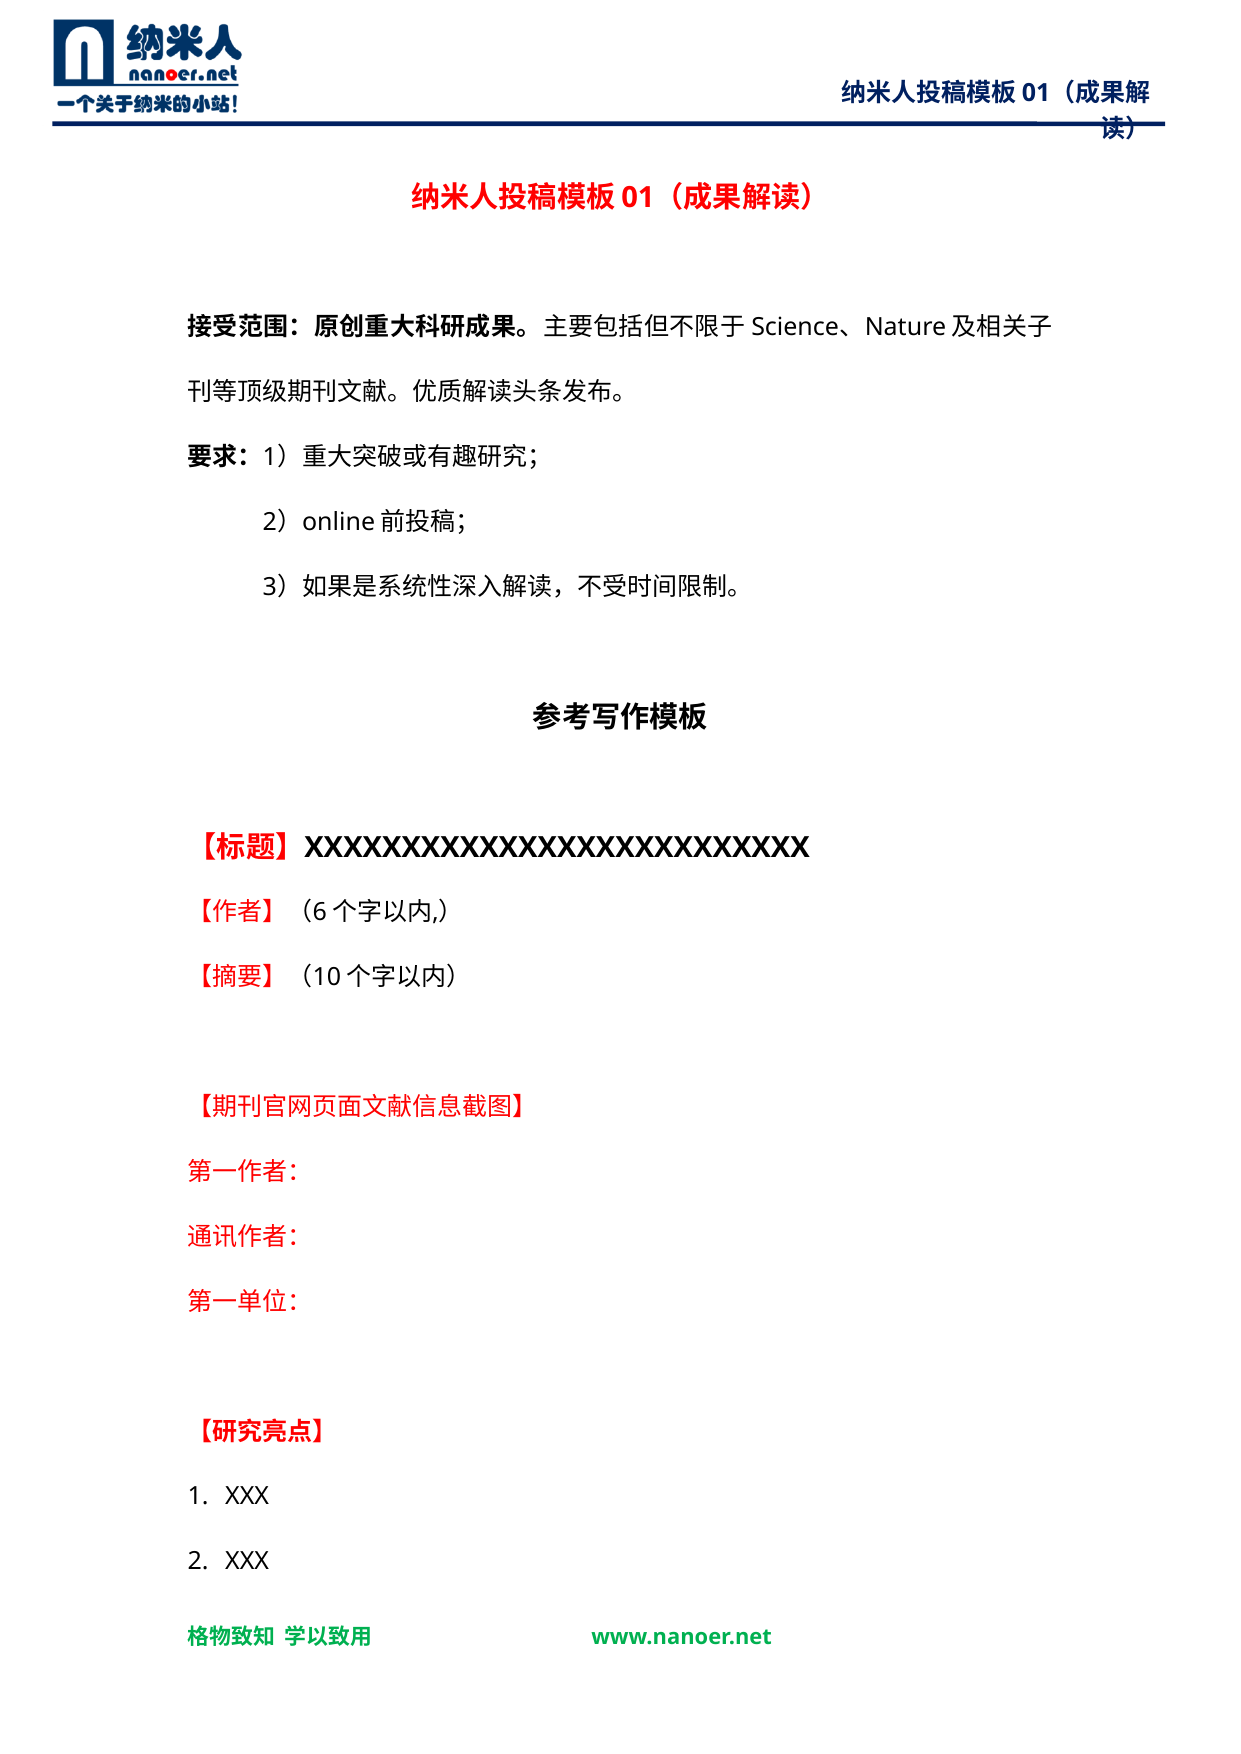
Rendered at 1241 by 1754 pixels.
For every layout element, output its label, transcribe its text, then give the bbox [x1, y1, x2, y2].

text 纳米人投稿模板01（成果解读） [187, 162, 1053, 227]
text 第一单位： [187, 1267, 1053, 1332]
list XXX [187, 1462, 1053, 1527]
text 通讯作者： [187, 1202, 1053, 1267]
text 3）如果是系统性深入解读，不受时间限制。 [187, 552, 1053, 617]
text 参考写作模板 [187, 682, 1053, 747]
text 要求：1）重大突破或有趣研究； [187, 422, 1053, 487]
text 【期刊官网页面文献信息截图】 [187, 1072, 1053, 1137]
text 第一作者： [187, 1137, 1053, 1202]
text 【研究亮点】 [187, 1397, 1053, 1462]
text 接受范围：原创重大科研成果。主要包括但不限于Science、Nature及相关子刊等顶级期刊文献。优质解读头条发布。 [187, 292, 1053, 422]
text 【摘要】（10个字以内） [187, 942, 1053, 1007]
picture [42, 10, 249, 126]
text 【作者】（6个字以内,） [187, 877, 1053, 942]
text 【标题】XXXXXXXXXXXXXXXXXXXXXXXXXX [187, 812, 1053, 877]
list XXX [187, 1527, 1053, 1592]
text 2）online前投稿； [187, 487, 1053, 552]
